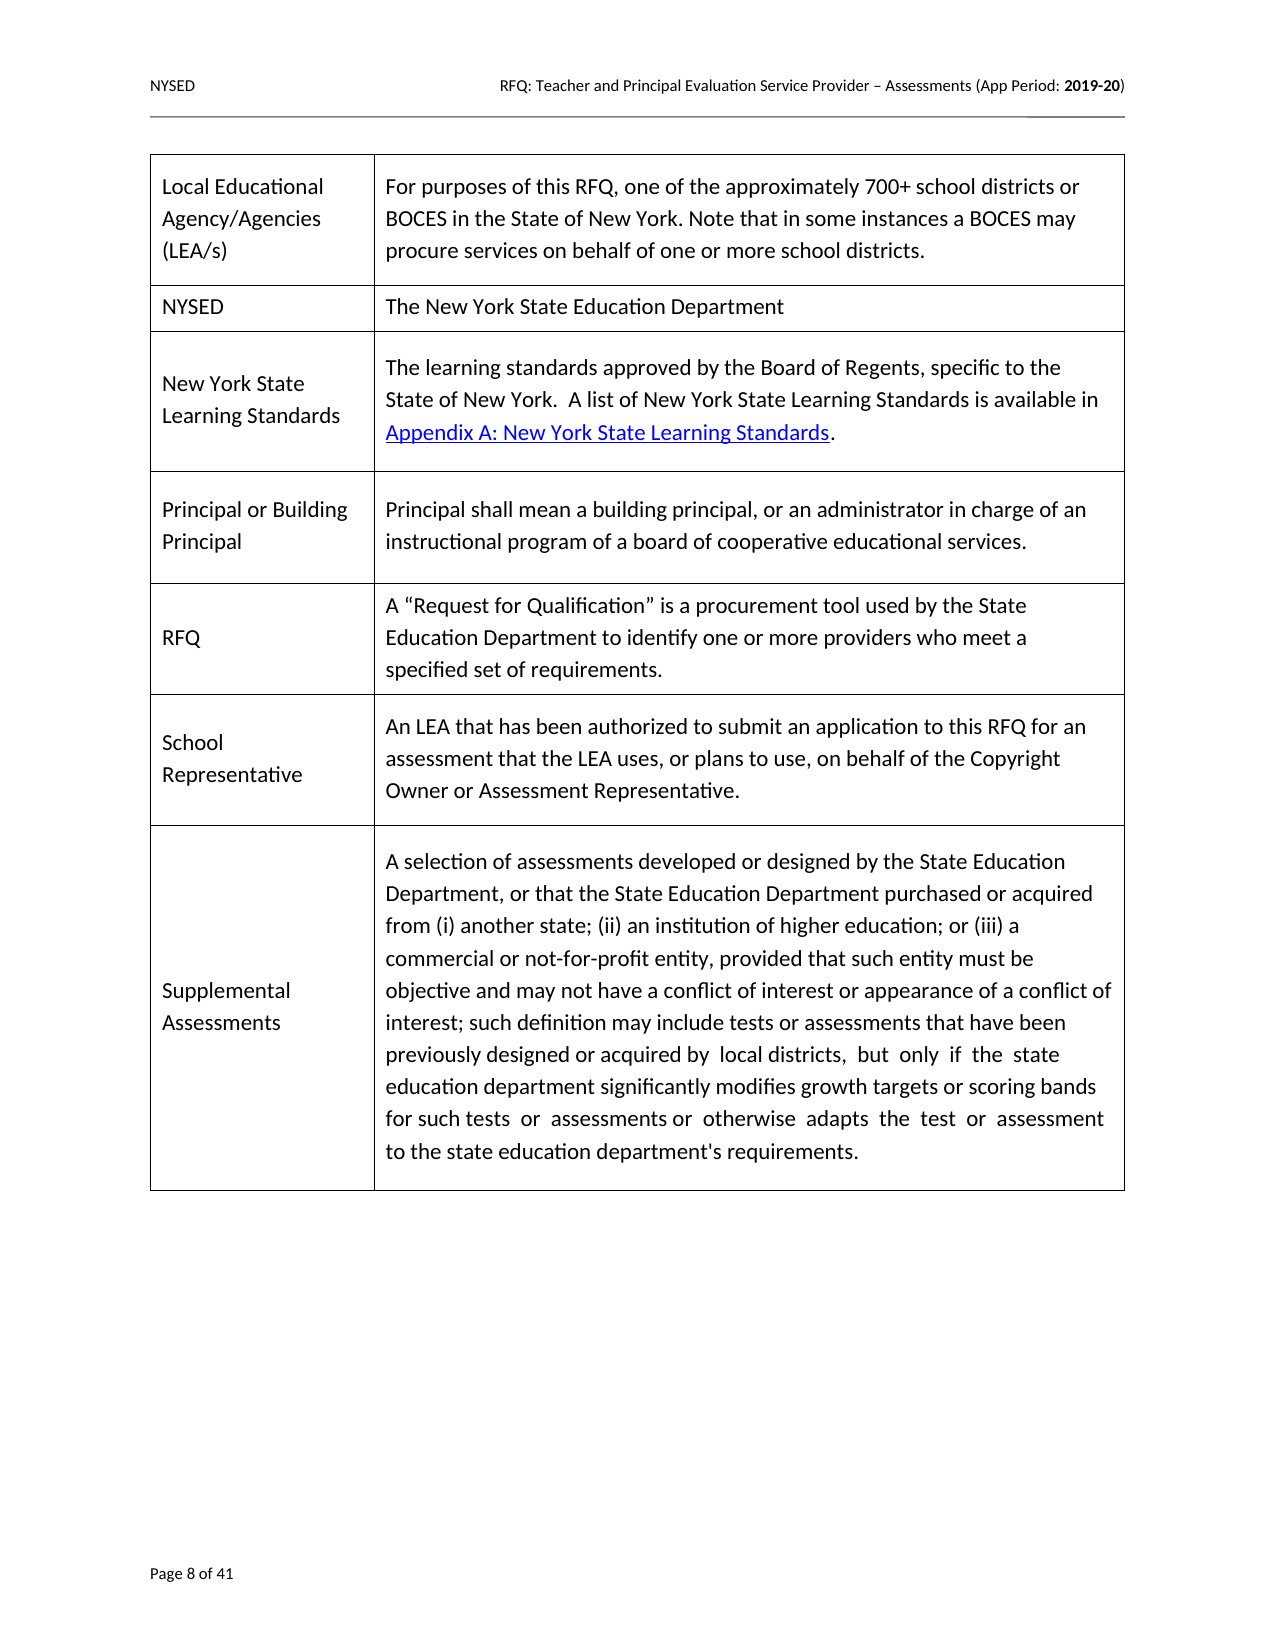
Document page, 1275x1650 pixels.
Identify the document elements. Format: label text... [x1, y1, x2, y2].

table_cell School Representative [151, 695, 374, 825]
table_cell Principal or Building Principal [151, 472, 374, 583]
table_cell A “Request for Qualification” is a procurement tool used by the State Education Department to identify one or more providers who meet a specified set of requirements. [375, 584, 1124, 694]
table_cell For purposes of this RFQ, one of the approximately 700+ school districts or BOCES in the State of New York. Note that in some instances a BOCES may procure services on behalf of one or more school districts. [375, 155, 1124, 285]
table_cell A selection of assessments developed or designed by the State Education Department, or that the State Education Department purchased or acquired from (i) another state; (ii) an institution of higher education; or (iii) a commercial or not-for-profit entity, provided that such entity must be objective and may not have a conflict of interest or appearance of a conflict of interest; such definition may include tests or assessments that have been previously designed or acquired by local districts, but only if the state education department significantly modifies growth targets or scoring bands for such tests or assessments or otherwise adapts the test or assessment to the state education department's requirements. [375, 826, 1124, 1190]
table_cell New York State Learning Standards [151, 332, 374, 471]
table_cell Local Educational Agency/Agencies (LEA/s) [151, 155, 374, 285]
table_cell Principal shall mean a building principal, or an administrator in charge of an instructional program of a board of cooperative educational services. [375, 472, 1124, 583]
table_cell The learning standards approved by the Board of Regents, specific to the State of New York. A list of New York State Learning Standards is available in Appendix A: New York State Learning Standards. [375, 332, 1124, 471]
table_cell The New York State Education Department [375, 286, 1124, 331]
table_cell Supplemental Assessments [151, 826, 374, 1190]
table_cell An LEA that has been authorized to submit an application to this RFQ for an assessment that the LEA uses, or plans to use, on behalf of the Copyright Owner or Assessment Representative. [375, 695, 1124, 825]
table_cell RFQ [151, 584, 374, 694]
table_cell NYSED [151, 286, 374, 331]
